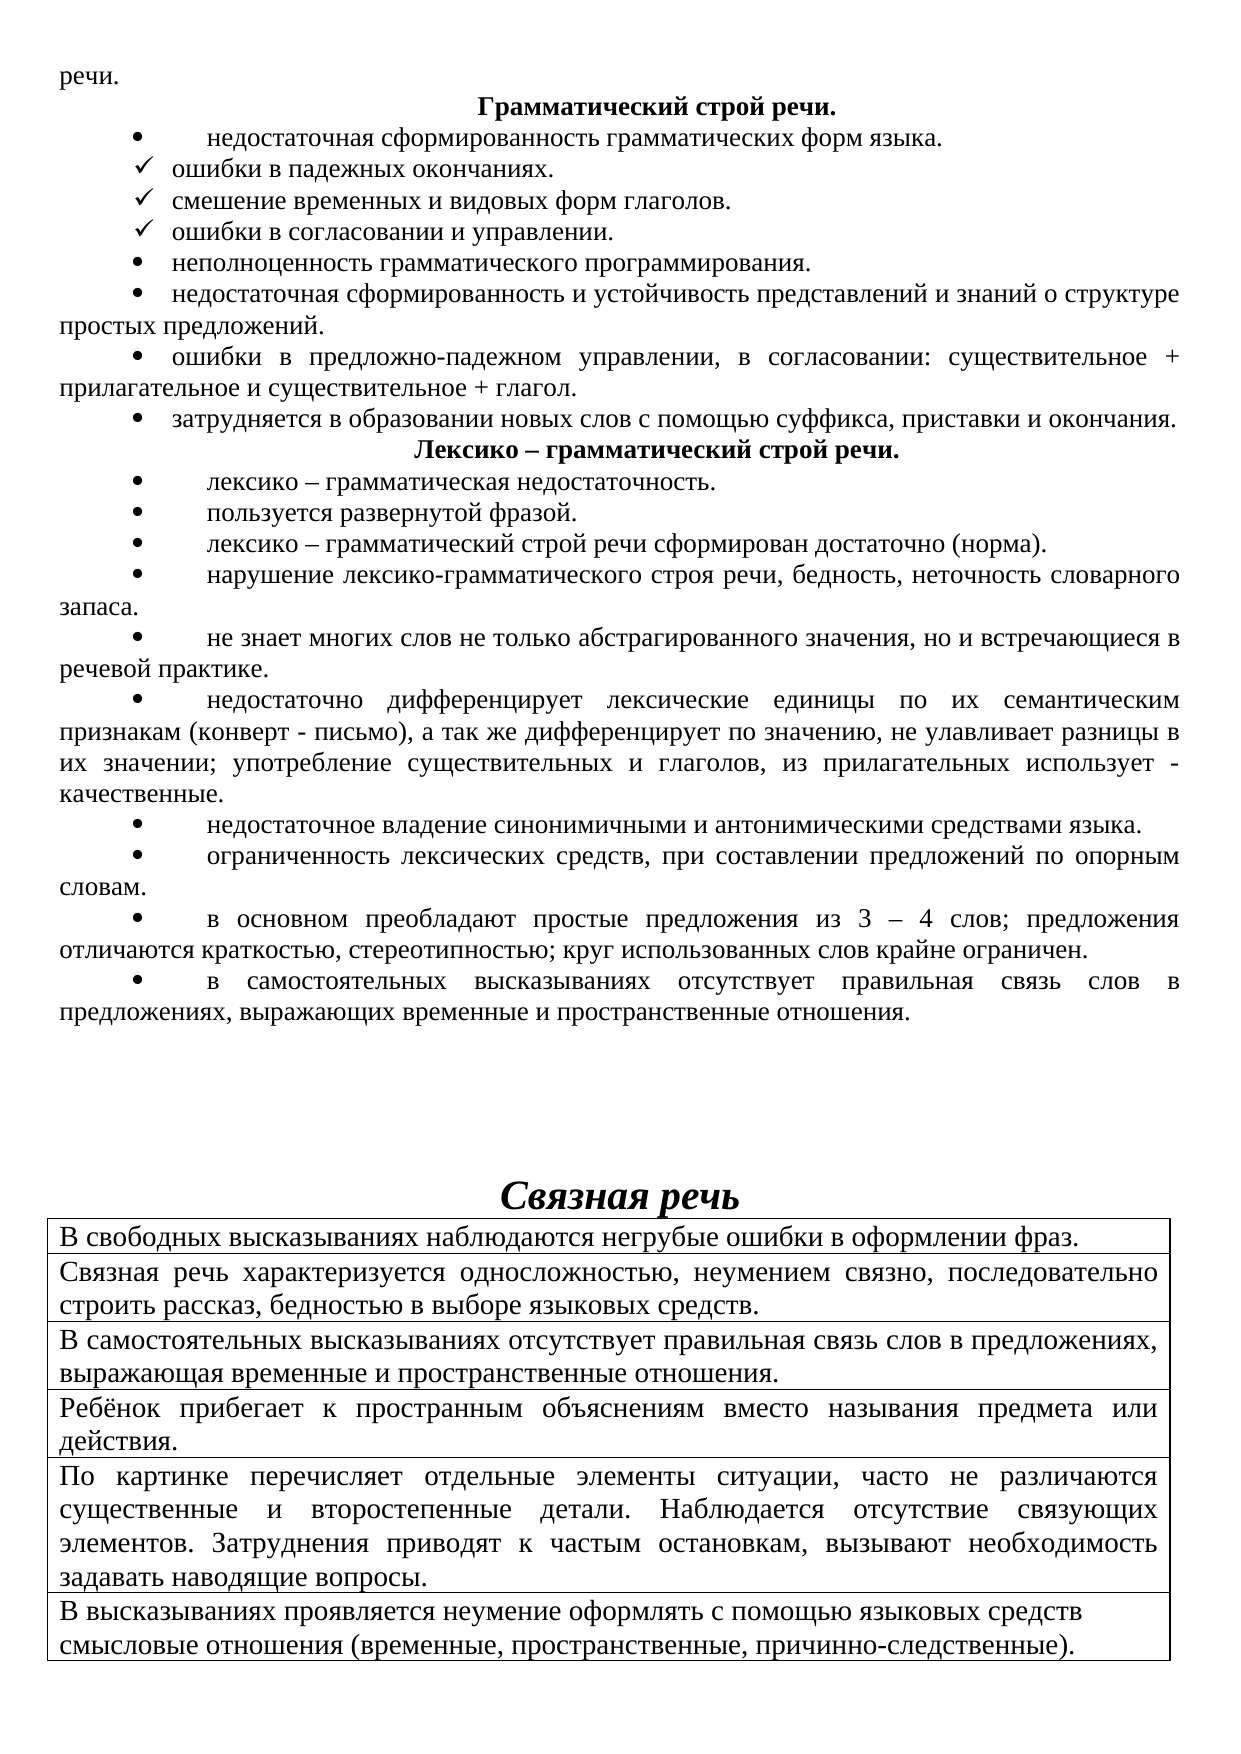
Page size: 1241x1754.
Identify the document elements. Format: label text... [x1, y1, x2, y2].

list в самостоятельных высказываниях отсутствует правильная связь слов в предложениях, выражающих временные и пространственные отношения. [59, 964, 1181, 1026]
list затрудняется в образовании новых слов с помощью суффикса, приставки и окончания. [59, 402, 1181, 434]
list смешение временных и видовых форм глаголов. [59, 184, 1181, 215]
list ошибки в падежных окончаниях. [59, 153, 1181, 184]
text Лексико – грамматический строй речи. [59, 434, 1181, 465]
table_cell По картинке перечисляет отдельные элементы ситуации, часто не различаются существенные и второстепенные детали. Наблюдается отсутствие связующих элементов. Затруднения приводят к частым остановкам, вызывают необходимость задавать наводящие вопросы. [48, 1458, 1169, 1592]
list недостаточная сформированность и устойчивость представлений и знаний о структуре простых предложений. [59, 278, 1181, 340]
list не знает многих слов не только абстрагированного значения, но и встречающиеся в речевой практике. [59, 621, 1181, 683]
list ограниченность лексических средств, при составлении предложений по опорным словам. [59, 839, 1181, 902]
list лексико – грамматическая недостаточность. [59, 465, 1181, 496]
list неполноценность грамматического программирования. [59, 246, 1181, 278]
list недостаточное владение синонимичными и антонимическими средствами языка. [59, 808, 1181, 839]
subtitle Связная речь [59, 1170, 1181, 1218]
list ошибки в согласовании и управлении. [59, 215, 1181, 246]
table_cell В высказываниях проявляется неумение оформлять с помощью языковых средств смысловые отношения (временные, пространственные, причинно-следственные). [48, 1593, 1169, 1660]
list нарушение лексико-грамматического строя речи, бедность, неточность словарного запаса. [59, 558, 1181, 621]
list в основном преобладают простые предложения из 3 – 4 слов; предложения отличаются краткостью, стереотипностью; круг использованных слов крайне ограничен. [59, 902, 1181, 964]
table_header В свободных высказываниях наблюдаются негрубые ошибки в оформлении фраз. [48, 1219, 1169, 1253]
list недостаточная сформированность грамматических форм языка. [59, 121, 1181, 153]
list ошибки в предложно-падежном управлении, в согласовании: существительное + прилагательное и существительное + глагол. [59, 340, 1181, 402]
table_cell Связная речь характеризуется односложностью, неумением связно, последовательно строить рассказ, бедностью в выборе языковых средств. [48, 1254, 1169, 1321]
list пользуется развернутой фразой. [59, 496, 1181, 527]
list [59, 59, 1181, 90]
table_cell В самостоятельных высказываниях отсутствует правильная связь слов в предложениях, выражающая временные и пространственные отношения. [48, 1322, 1169, 1389]
list лексико – грамматический строй речи сформирован достаточно (норма). [59, 527, 1181, 558]
text Грамматический строй речи. [59, 90, 1181, 121]
list недостаточно дифференцирует лексические единицы по их семантическим признакам (конверт - письмо), а так же дифференцирует по значению, не улавливает разницы в их значении; употребление существительных и глаголов, из прилагательных использует - качественные. [59, 683, 1181, 808]
table_cell Ребёнок прибегает к пространным объяснениям вместо называния предмета или действия. [48, 1390, 1169, 1457]
